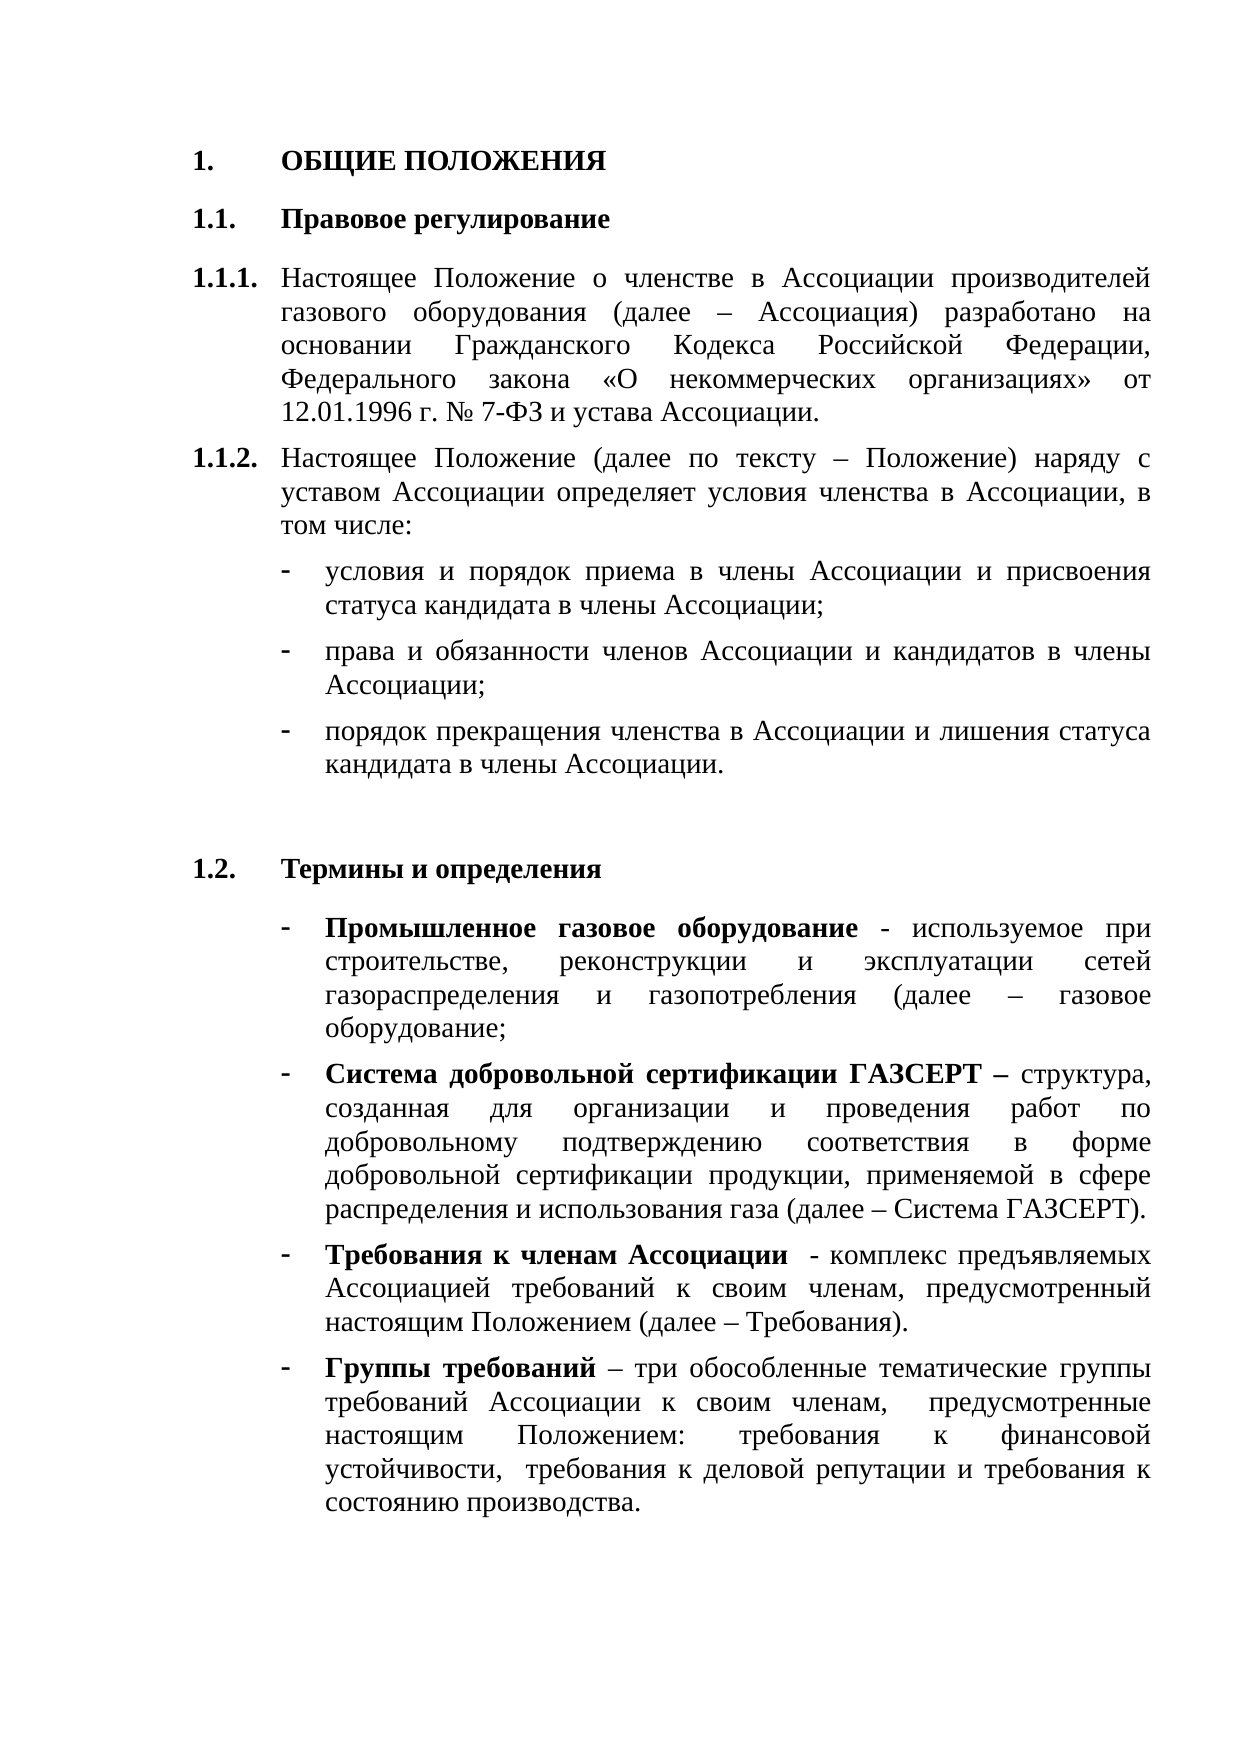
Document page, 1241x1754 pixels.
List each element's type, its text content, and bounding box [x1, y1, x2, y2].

list Система добровольной сертификации ГАЗСЕРТ – структура, созданная для организации и проведения работ по добровольному подтверждению соответствия в форме добровольной сертификации продукции, применяемой в сфере распределения и использования газа (далее – Система ГАЗСЕРТ). [281, 1056, 1152, 1224]
list права и обязанности членов Ассоциации и кандидатов в члены Ассоциации; [281, 633, 1152, 700]
list условия и порядок приема в члены Ассоциации и присвоения статуса кандидата в члены Ассоциации; [281, 553, 1152, 621]
list Настоящее Положение (далее по тексту – Положение) наряду с уставом Ассоциации определяет условия членства в Ассоциации, в том числе: [192, 440, 1152, 541]
list Настоящее Положение о членстве в Ассоциации производителей газового оборудования (далее – Ассоциация) разработано на основании Гражданского Кодекса Российской Федерации, Федерального закона «О некоммерческих организациях» от 12.01.1996 г. № 7-ФЗ и устава Ассоциации. [192, 260, 1152, 428]
subtitle Термины и определения [192, 851, 1152, 885]
subtitle Правовое регулирование [192, 202, 1152, 235]
list Промышленное газовое оборудование - используемое при строительстве, реконструкции и эксплуатации сетей газораспределения и газопотребления (далее – газовое оборудование; [281, 910, 1152, 1044]
list порядок прекращения членства в Ассоциации и лишения статуса кандидата в члены Ассоциации. [281, 713, 1152, 780]
list Требования к членам Ассоциации - комплекс предъявляемых Ассоциацией требований к своим членам, предусмотренный настоящим Положением (далее – Требования). [281, 1237, 1152, 1337]
subtitle ОБЩИЕ ПОЛОЖЕНИЯ [192, 143, 1152, 177]
list Группы требований – три обособленные тематические группы требований Ассоциации к своим членам, предусмотренные настоящим Положением: требования к финансовой устойчивости, требования к деловой репутации и требования к состоянию производства. [281, 1350, 1152, 1518]
